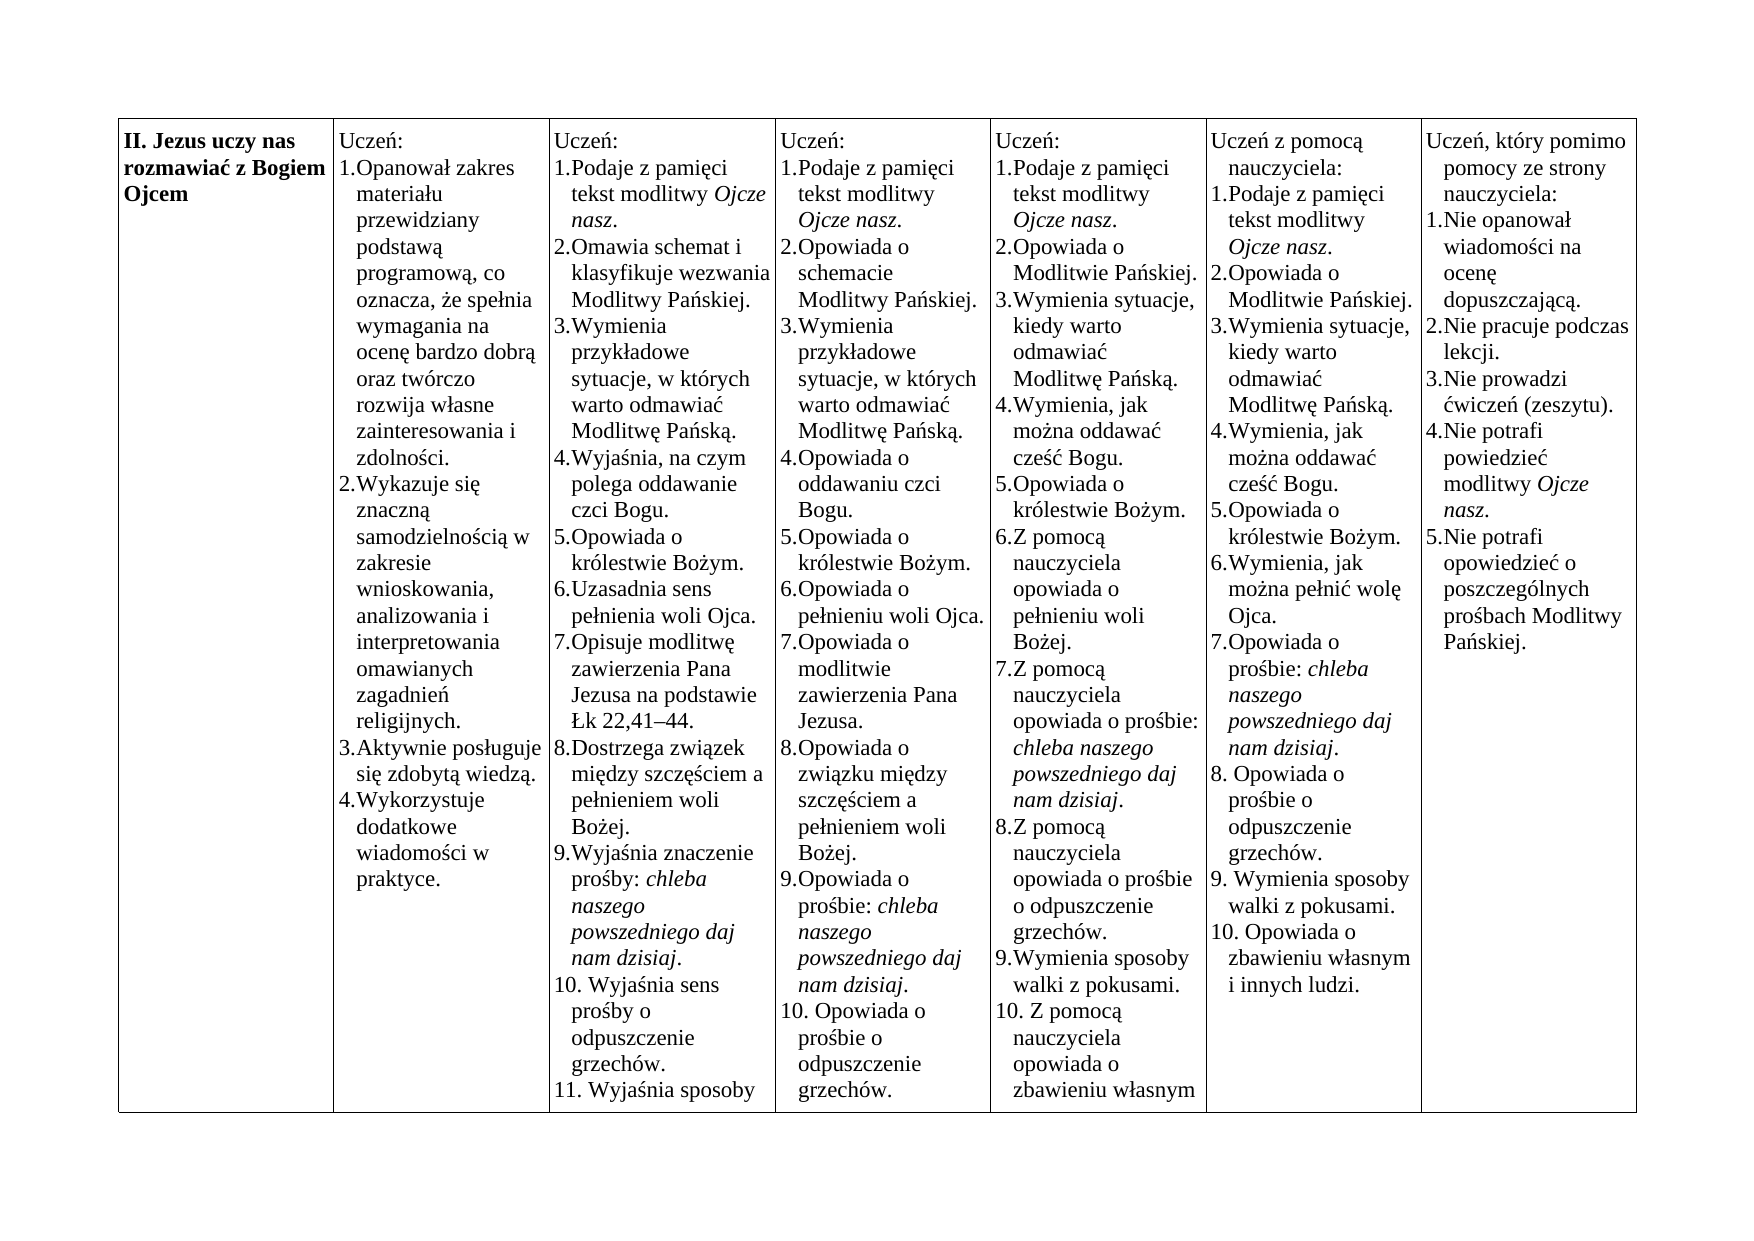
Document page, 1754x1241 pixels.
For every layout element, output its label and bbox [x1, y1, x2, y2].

table_cell [776, 119, 990, 1111]
table_cell [991, 119, 1206, 1111]
table_cell [550, 119, 775, 1111]
table_cell [1422, 119, 1636, 1111]
table_cell [1207, 119, 1421, 1111]
table_cell [119, 119, 333, 1111]
table_cell [334, 119, 549, 1111]
